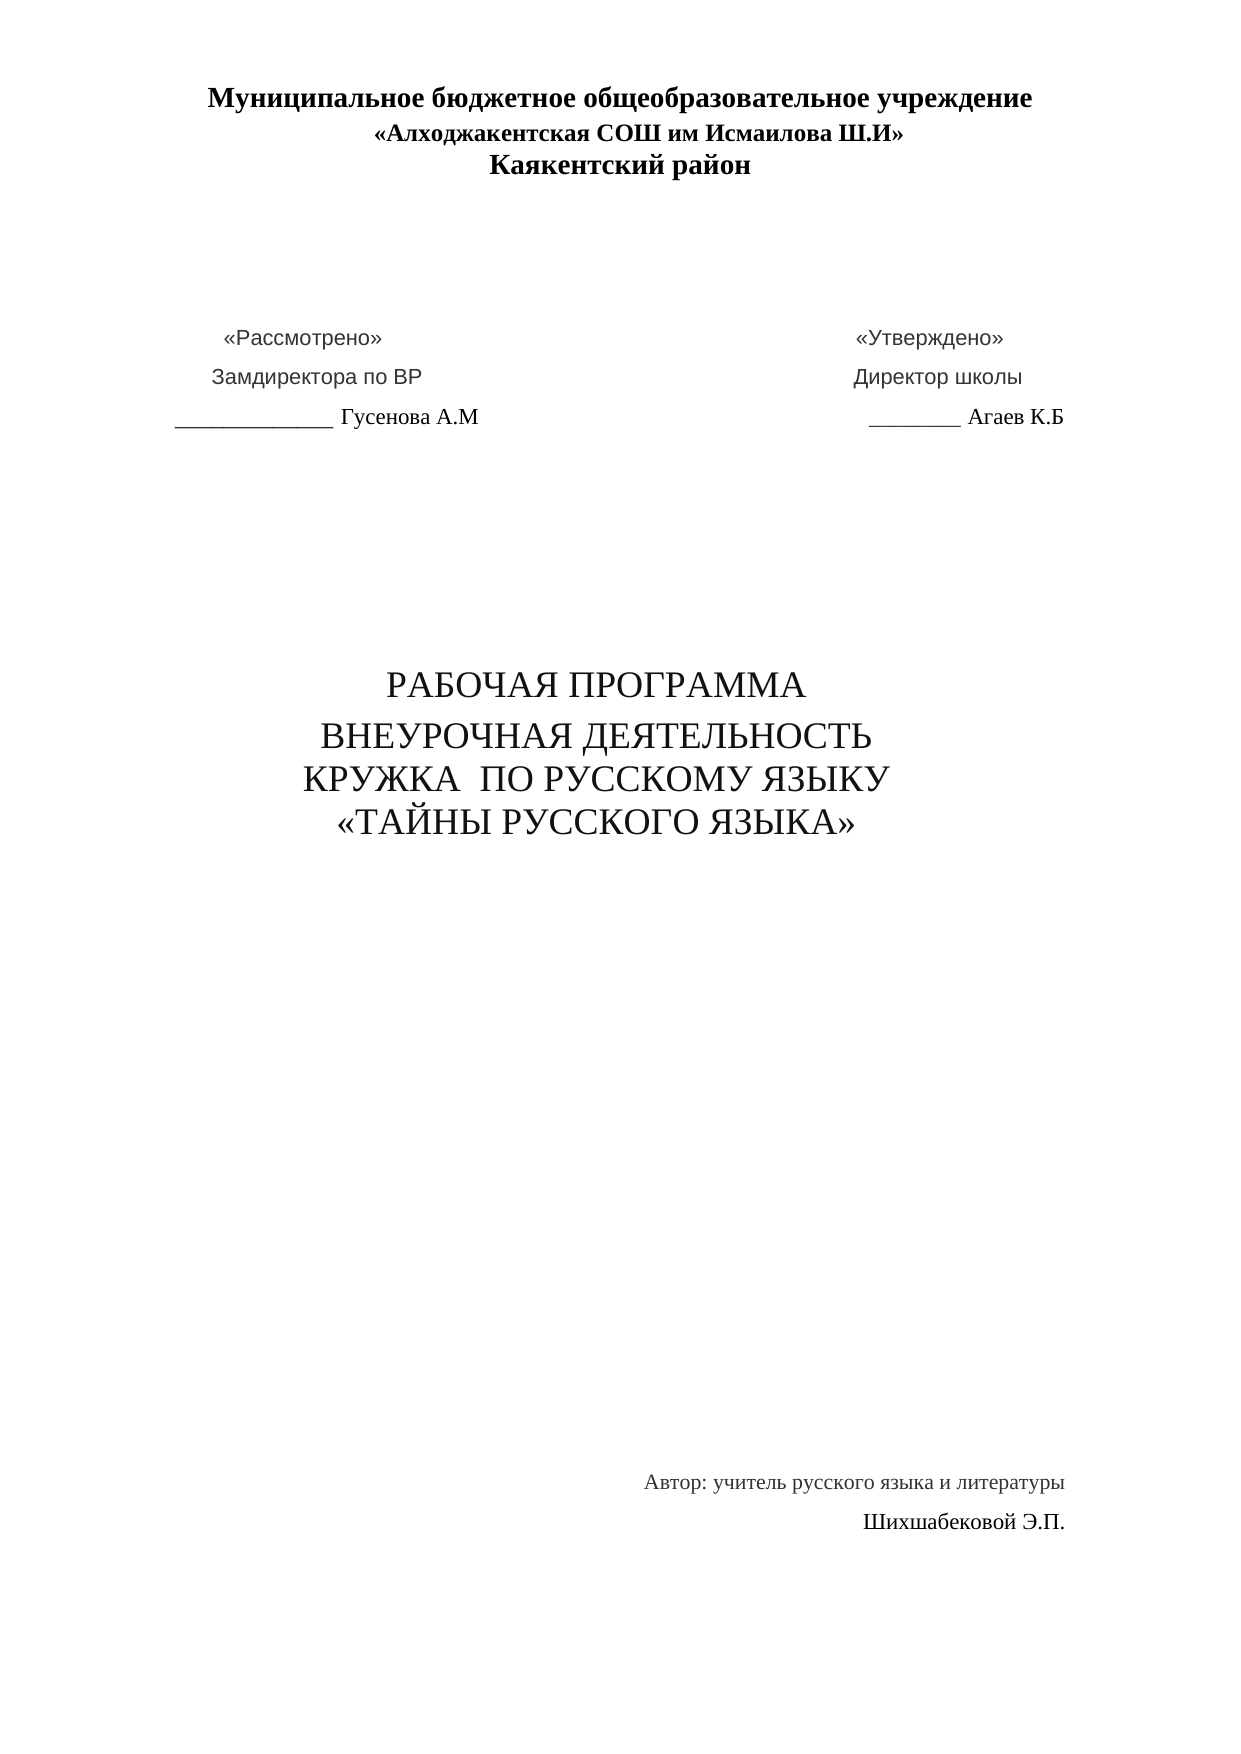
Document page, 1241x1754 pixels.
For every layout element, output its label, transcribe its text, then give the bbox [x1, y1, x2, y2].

text _____________ Гусенова А.М ________ Агаев К.Б [175, 403, 1065, 429]
text Муниципальное бюджетное общеобразовательное учреждение [175, 80, 1065, 113]
text «Рассмотрено» «Утверждено» [175, 324, 1065, 350]
text ВНЕУРОЧНАЯ ДЕЯТЕЛЬНОСТЬ КРУЖКА ПО РУССКОМУ ЯЗЫКУ «ТАЙНЫ РУССКОГО ЯЗЫКА» [273, 713, 919, 842]
text Автор: учитель русского языка и литературы [175, 1469, 1065, 1494]
text Шихшабековой Э.П. [175, 1508, 1065, 1534]
text РАБОЧАЯ ПРОГРАММА [273, 662, 919, 705]
text Замдиректора по ВР Директор школы [175, 364, 1065, 389]
text Каякентский район [175, 147, 1065, 181]
text «Алходжакентская СОШ им Исмаилова Ш.И» [262, 118, 1015, 147]
